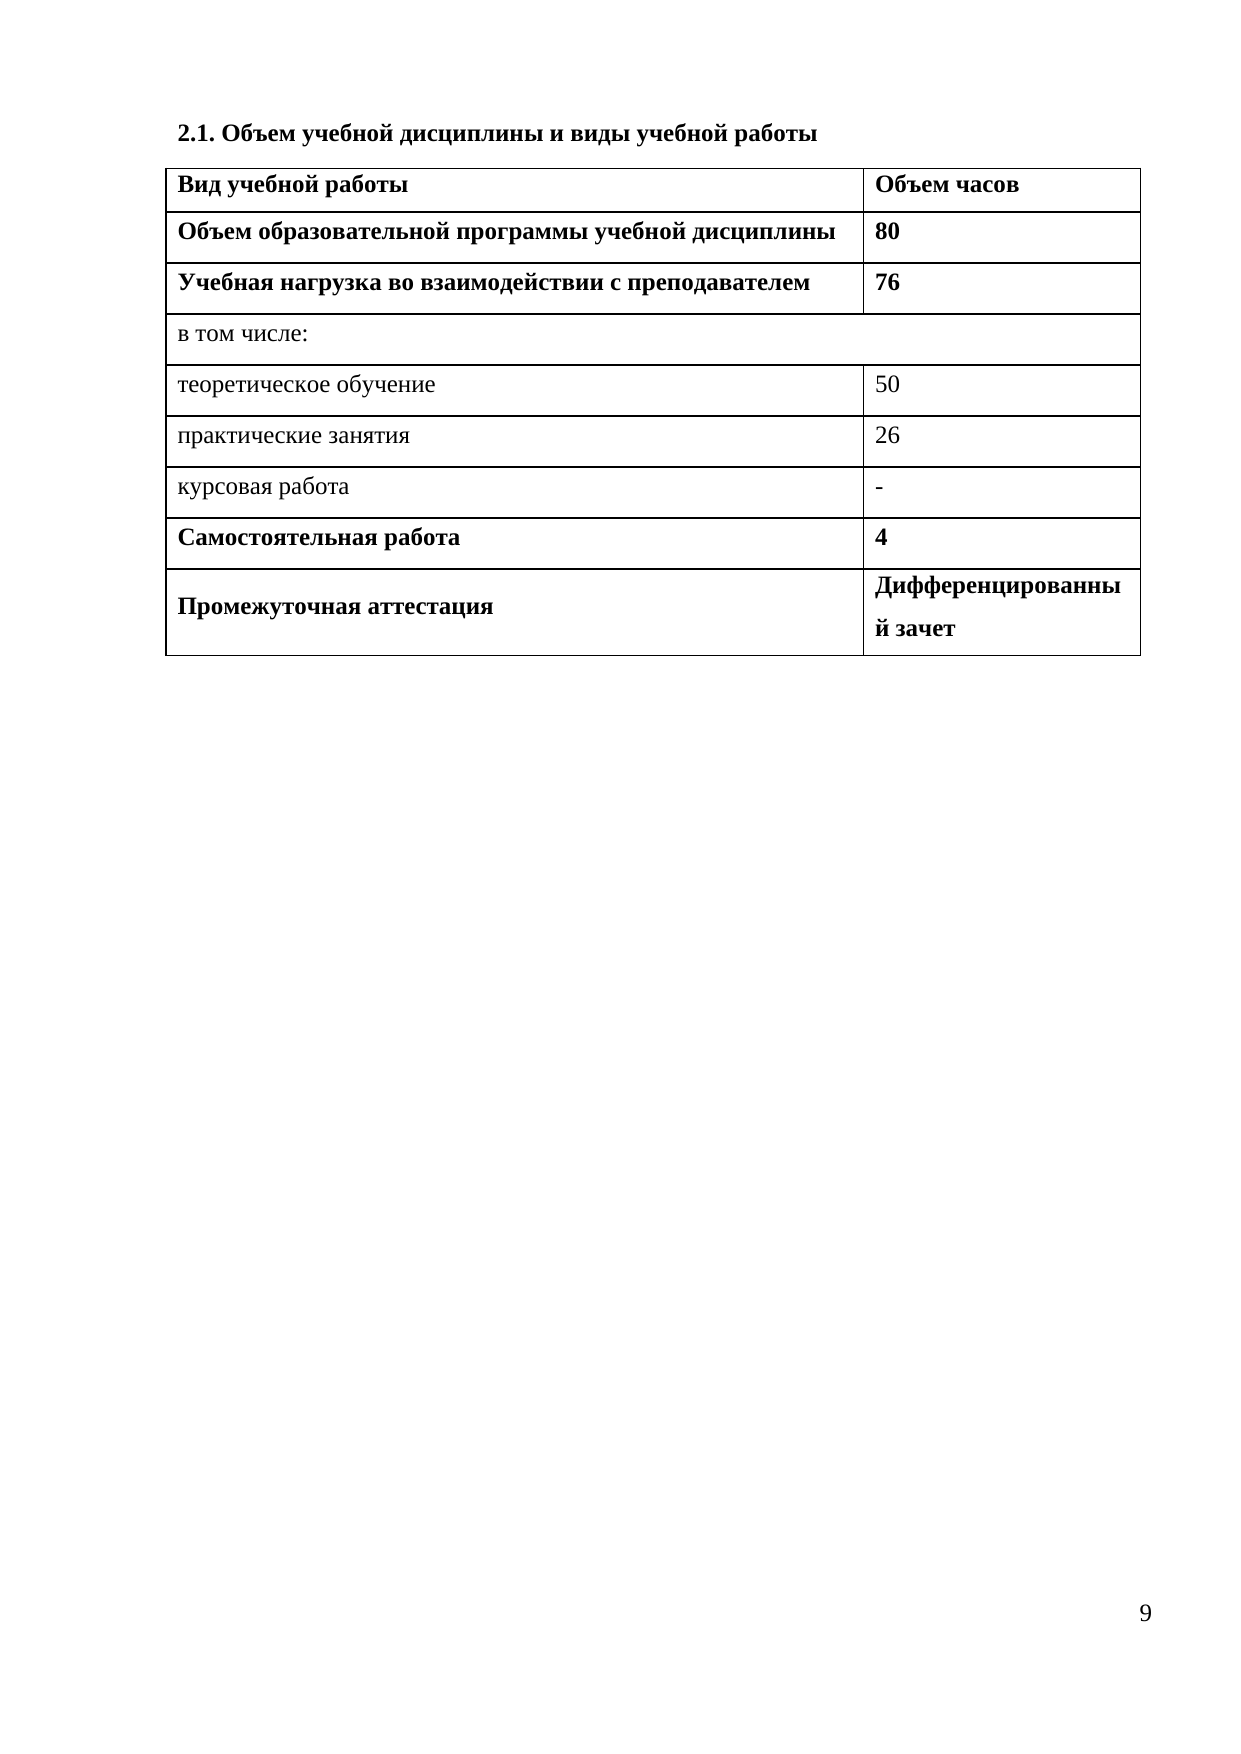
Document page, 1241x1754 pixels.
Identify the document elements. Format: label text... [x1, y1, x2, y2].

text 2.1. Объем учебной дисциплины и виды учебной работы [177, 118, 1152, 147]
table_header Вид учебной работы [167, 169, 863, 211]
table_cell в том числе: [167, 315, 1140, 364]
table_cell теоретическое обучение [167, 366, 863, 415]
table_cell Промежуточная аттестация [167, 570, 863, 655]
table_cell Объем образовательной программы учебной дисциплины [167, 213, 863, 262]
table_cell Учебная нагрузка во взаимодействии с преподавателем [167, 264, 863, 313]
table_cell - [864, 468, 1140, 517]
table_cell Дифференцированный зачет [864, 570, 1140, 655]
table_cell Самостоятельная работа [167, 519, 863, 568]
table_cell 26 [864, 417, 1140, 466]
table_cell 80 [864, 213, 1140, 262]
table_cell практические занятия [167, 417, 863, 466]
table_cell 4 [864, 519, 1140, 568]
table_cell курсовая работа [167, 468, 863, 517]
table_cell 50 [864, 366, 1140, 415]
table_cell 76 [864, 264, 1140, 313]
table_header Объем часов [864, 169, 1140, 211]
